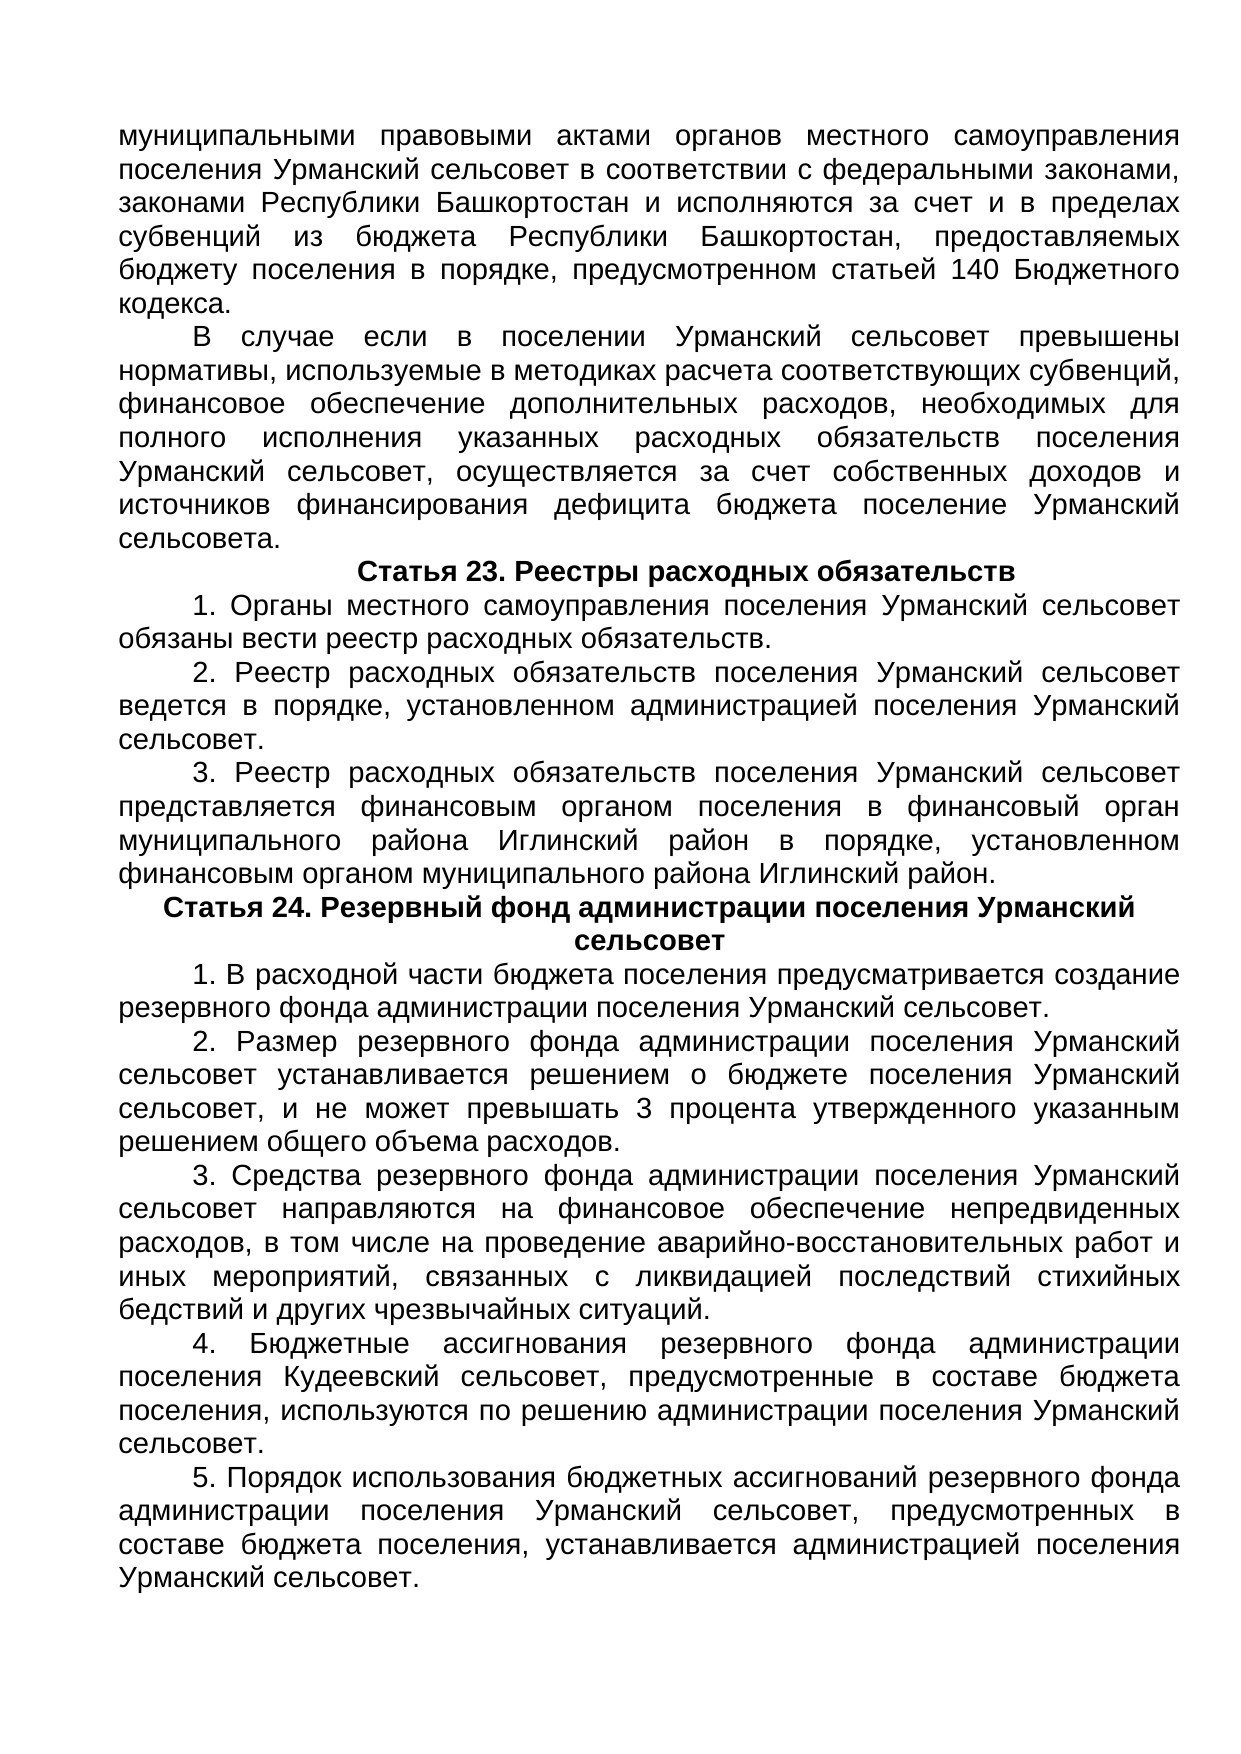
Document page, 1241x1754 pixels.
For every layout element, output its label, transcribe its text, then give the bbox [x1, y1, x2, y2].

text 3. Реестр расходных обязательств поселения Урманский сельсовет представляется финансовым органом поселения в финансовый орган муниципального района Иглинский район в порядке, установленном финансовым органом муниципального района Иглинский район. [118, 755, 1181, 889]
text 1. В расходной части бюджета поселения предусматривается создание резервного фонда администрации поселения Урманский сельсовет. [118, 957, 1181, 1024]
text 4. Бюджетные ассигнования резервного фонда администрации поселения Кудеевский сельсовет, предусмотренные в составе бюджета поселения, используются по решению администрации поселения Урманский сельсовет. [118, 1326, 1181, 1460]
text 2. Реестр расходных обязательств поселения Урманский сельсовет ведется в порядке, установленном администрацией поселения Урманский сельсовет. [118, 655, 1181, 755]
text Статья 23. Реестры расходных обязательств [118, 554, 1181, 588]
text 1. Органы местного самоуправления поселения Урманский сельсовет обязаны вести реестр расходных обязательств. [118, 588, 1181, 655]
text 5. Порядок использования бюджетных ассигнований резервного фонда администрации поселения Урманский сельсовет, предусмотренных в составе бюджета поселения, устанавливается администрацией поселения Урманский сельсовет. [118, 1460, 1181, 1594]
text 2. Размер резервного фонда администрации поселения Урманский сельсовет устанавливается решением о бюджете поселения Урманский сельсовет, и не может превышать 3 процента утвержденного указанным решением общего объема расходов. [118, 1024, 1181, 1158]
text 3. Средства резервного фонда администрации поселения Урманский сельсовет направляются на финансовое обеспечение непредвиденных расходов, в том числе на проведение аварийно-восстановительных работ и иных мероприятий, связанных с ликвидацией последствий стихийных бедствий и других чрезвычайных ситуаций. [118, 1158, 1181, 1326]
text В случае если в поселении Урманский сельсовет превышены нормативы, используемые в методиках расчета соответствующих субвенций, финансовое обеспечение дополнительных расходов, необходимых для полного исполнения указанных расходных обязательств поселения Урманский сельсовет, осуществляется за счет собственных доходов и источников финансирования дефицита бюджета поселение Урманский сельсовета. [118, 319, 1181, 554]
text Статья 24. Резервный фонд администрации поселения Урманский сельсовет [118, 889, 1181, 957]
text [118, 118, 1181, 319]
